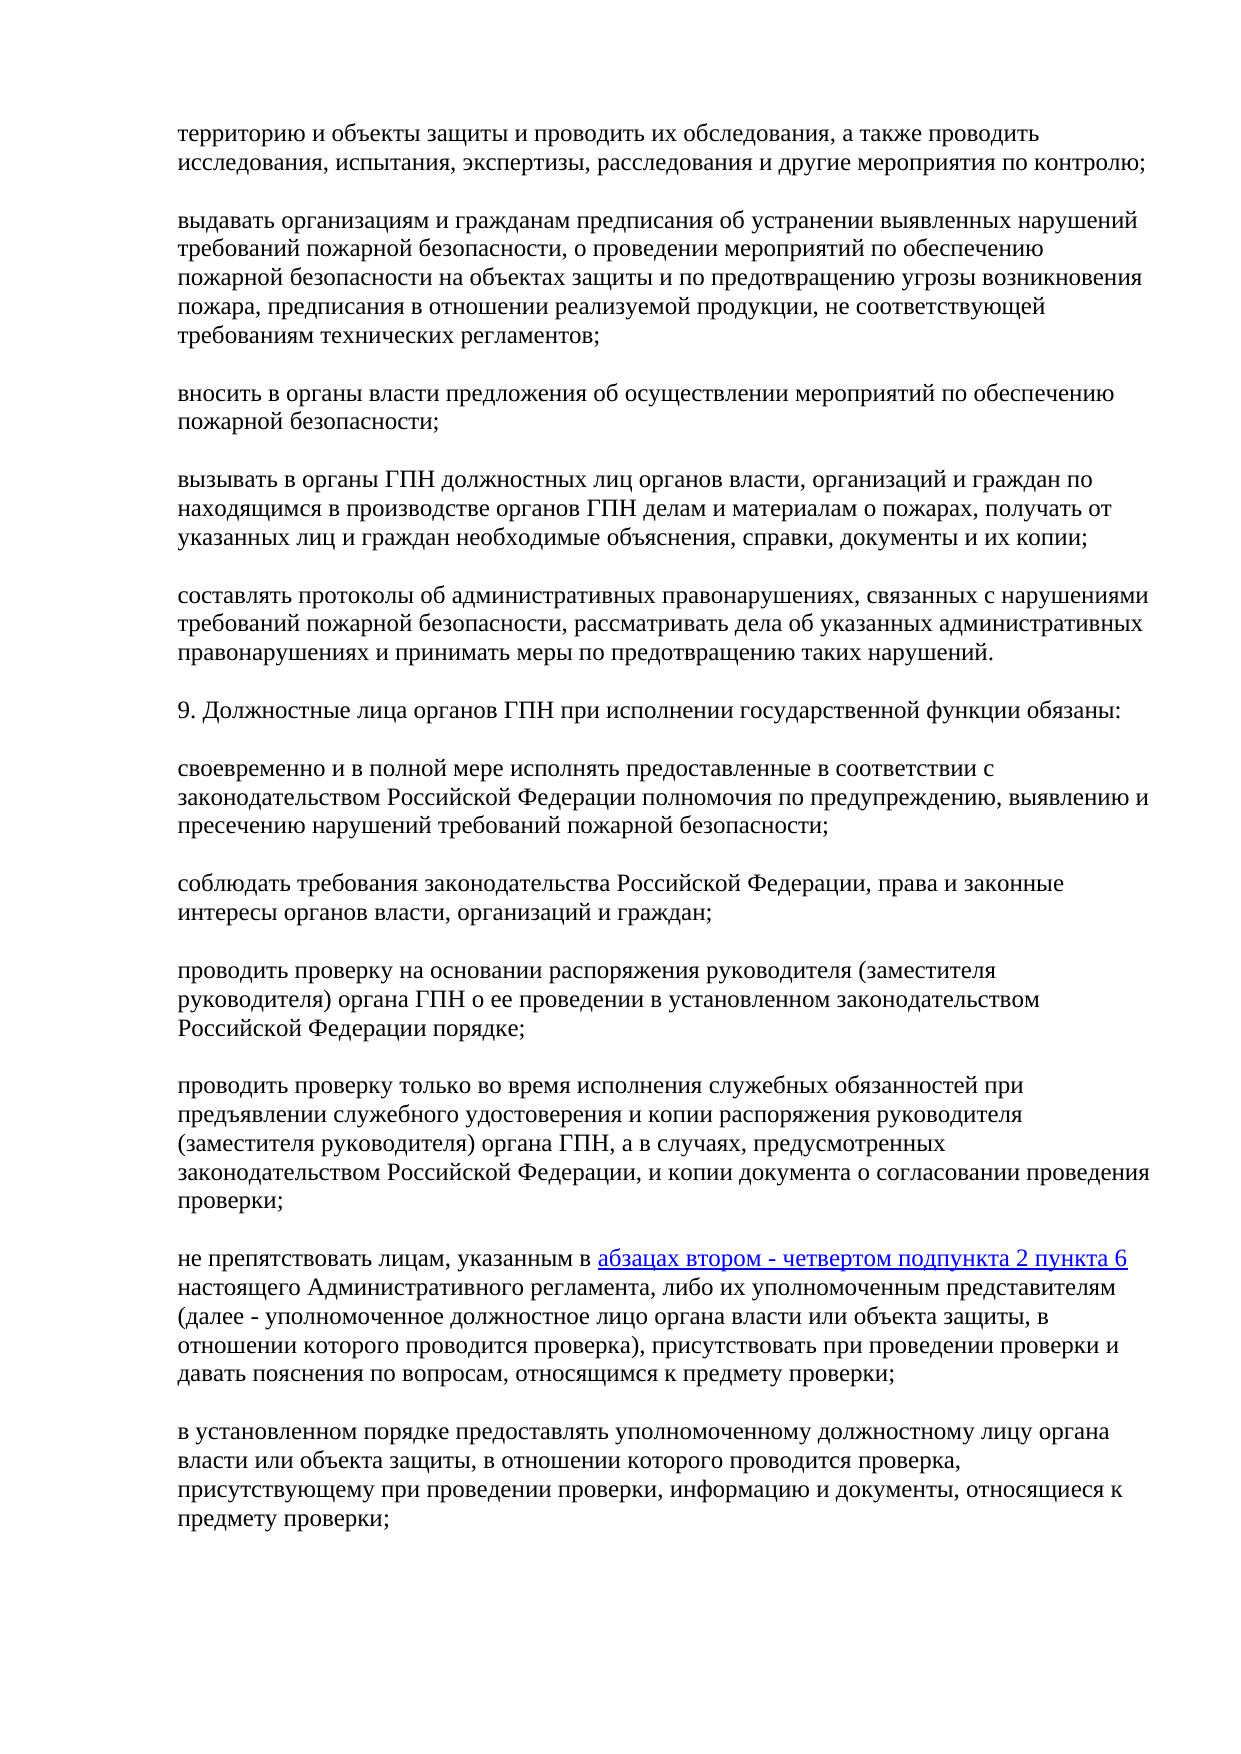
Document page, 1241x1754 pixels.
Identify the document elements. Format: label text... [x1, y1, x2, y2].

text составлять протоколы об административных правонарушениях, связанных с нарушениями требований пожарной безопасности, рассматривать дела об указанных административных правонарушениях и принимать меры по предотвращению таких нарушений. [177, 580, 1152, 666]
text не препятствовать лицам, указанным в абзацах втором - четвертом подпункта 2 пункта 6 настоящего Административного регламента, либо их уполномоченным представителям (далее - уполномоченное должностное лицо органа власти или объекта защиты, в отношении которого проводится проверка), присутствовать при проведении проверки и давать пояснения по вопросам, относящимся к предмету проверки; [177, 1243, 1152, 1387]
text проводить проверку только во время исполнения служебных обязанностей при предъявлении служебного удостоверения и копии распоряжения руководителя (заместителя руководителя) органа ГПН, а в случаях, предусмотренных законодательством Российской Федерации, и копии документа о согласовании проведения проверки; [177, 1071, 1152, 1214]
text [177, 118, 1152, 176]
text вызывать в органы ГПН должностных лиц органов власти, организаций и граждан по находящимся в производстве органов ГПН делам и материалам о пожарах, получать от указанных лиц и граждан необходимые объяснения, справки, документы и их копии; [177, 464, 1152, 551]
text своевременно и в полной мере исполнять предоставленные в соответствии с законодательством Российской Федерации полномочия по предупреждению, выявлению и пресечению нарушений требований пожарной безопасности; [177, 753, 1152, 839]
text в установленном порядке предоставлять уполномоченному должностному лицу органа власти или объекта защиты, в отношении которого проводится проверка, присутствующему при проведении проверки, информацию и документы, относящиеся к предмету проверки; [177, 1416, 1152, 1531]
text выдавать организациям и гражданам предписания об устранении выявленных нарушений требований пожарной безопасности, о проведении мероприятий по обеспечению пожарной безопасности на объектах защиты и по предотвращению угрозы возникновения пожара, предписания в отношении реализуемой продукции, не соответствующей требованиям технических регламентов; [177, 205, 1152, 348]
text 9. Должностные лица органов ГПН при исполнении государственной функции обязаны: [177, 695, 1152, 724]
text проводить проверку на основании распоряжения руководителя (заместителя руководителя) органа ГПН о ее проведении в установленном законодательством Российской Федерации порядке; [177, 955, 1152, 1041]
text соблюдать требования законодательства Российской Федерации, права и законные интересы органов власти, организаций и граждан; [177, 868, 1152, 926]
text вносить в органы власти предложения об осуществлении мероприятий по обеспечению пожарной безопасности; [177, 378, 1152, 435]
